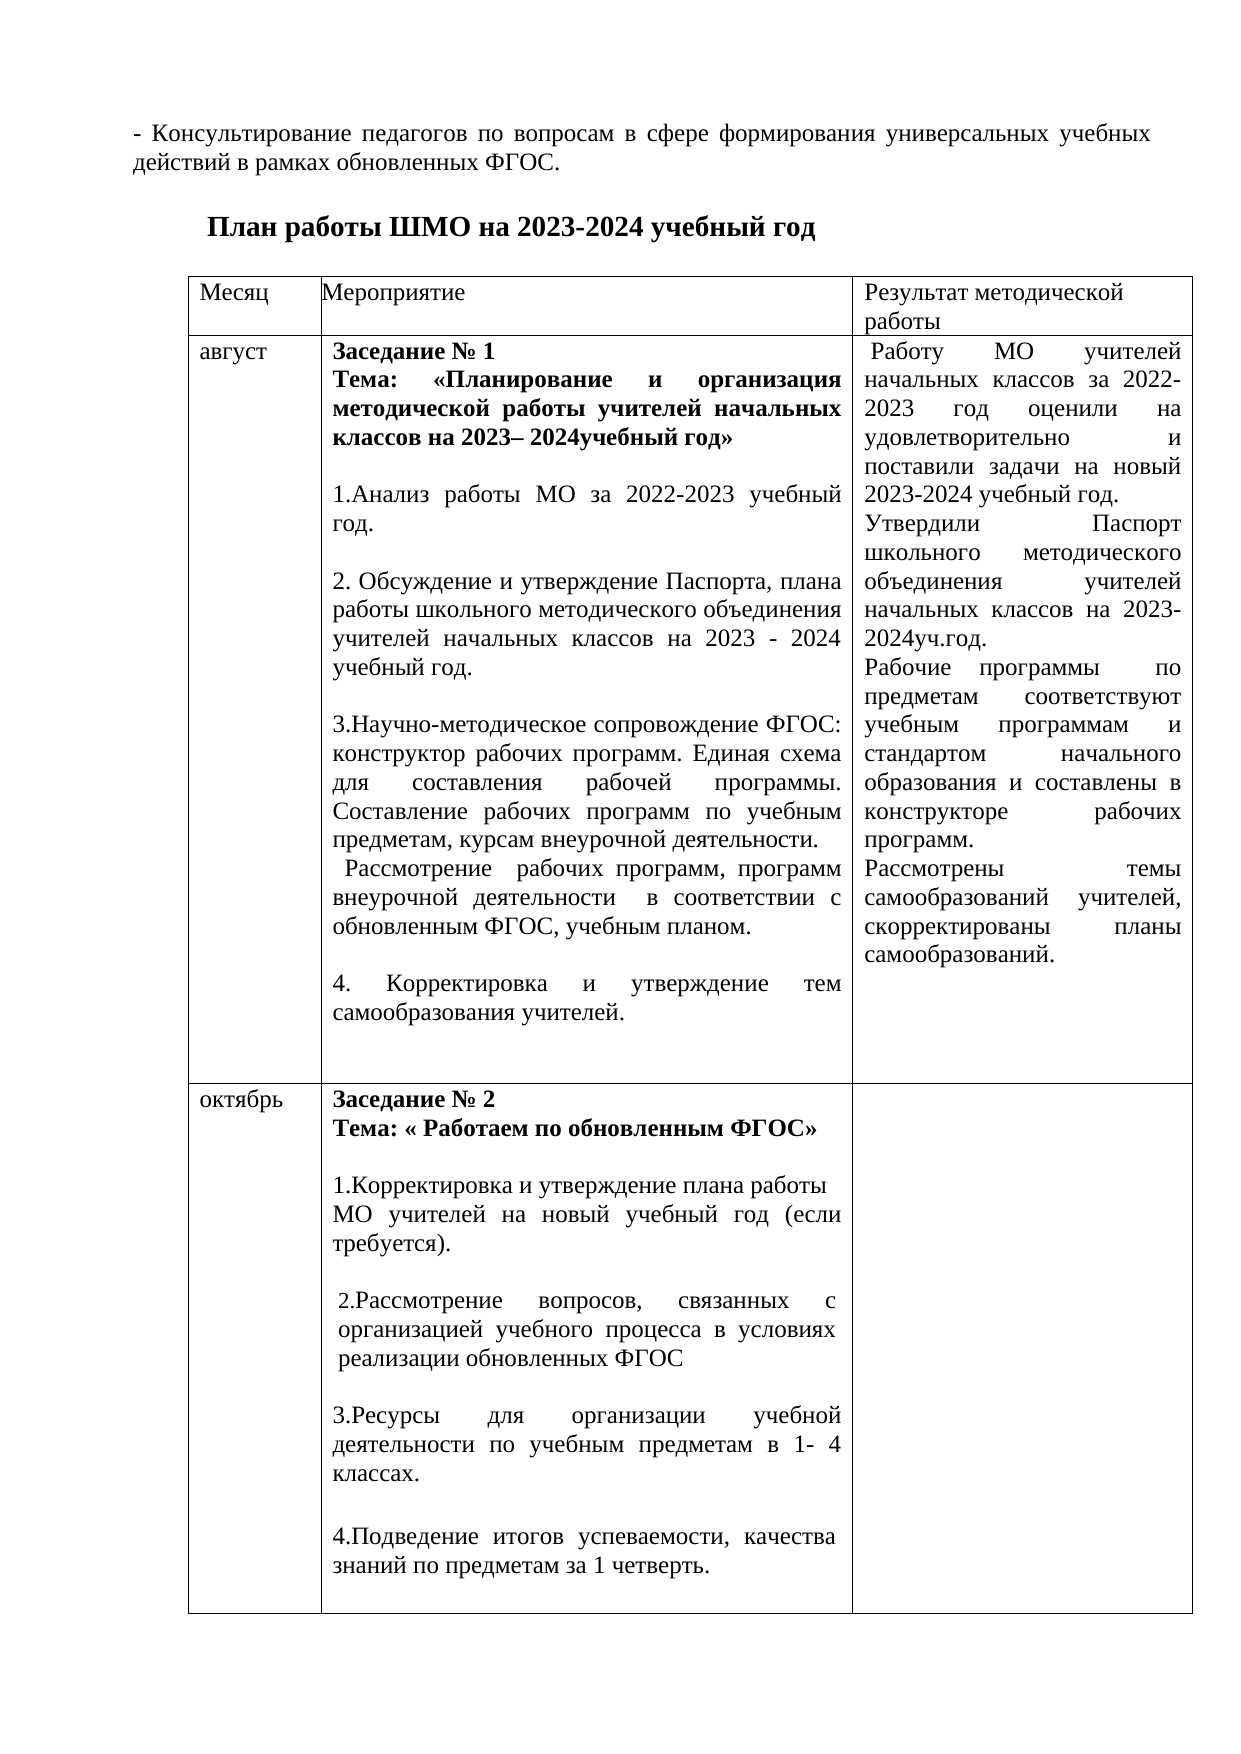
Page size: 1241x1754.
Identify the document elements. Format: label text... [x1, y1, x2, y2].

table_header Месяц [189, 277, 321, 335]
table_header Мероприятие [322, 277, 852, 335]
table_header Результат методической работы [853, 277, 1192, 335]
table_cell август [189, 336, 321, 1083]
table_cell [322, 1084, 852, 1613]
table_cell октябрь [189, 1084, 321, 1613]
text - Консультирование педагогов по вопросам в сфере формирования универсальных учебных действий в рамках обновленных ФГОС. [133, 118, 1152, 176]
table_cell Работу МО учителей начальных классов за 2022-2023 год оценили на удовлетворительно и поставили задачи на новый 2023-2024 учебный год. Утвердили Паспорт школьного методического объединения учителей начальных классов на 2023-2024уч.год. Рабочие программы по предметам соответствуют учебным программам и стандартом начального образования и составлены в конструкторе рабочих программ. Рассмотрены темы самообразований учителей, скорректированы планы самообразований. [853, 336, 1192, 1083]
text План работы ШМО на 2023-2024 учебный год [207, 209, 1152, 243]
table_cell Заседание № 1 Тема: «Планирование и организация методической работы учителей начальных классов на 2023– 2024учебный год» 1.Анализ работы МО за 2022-2023 учебный год. 2. Обсуждение и утверждение Паспорта, плана работы школьного методического объединения учителей начальных классов на 2023 - 2024 учебный год. 3.Научно-методическое сопровождение ФГОС: конструктор рабочих программ. Единая схема для составления рабочей программы. Составление рабочих программ по учебным предметам, курсам внеурочной деятельности. Рассмотрение рабочих программ, программ внеурочной деятельности в соответствии с обновленным ФГОС, учебным планом. 4. Корректировка и утверждение тем самообразования учителей. [322, 336, 852, 1083]
table_cell [853, 1084, 1192, 1613]
